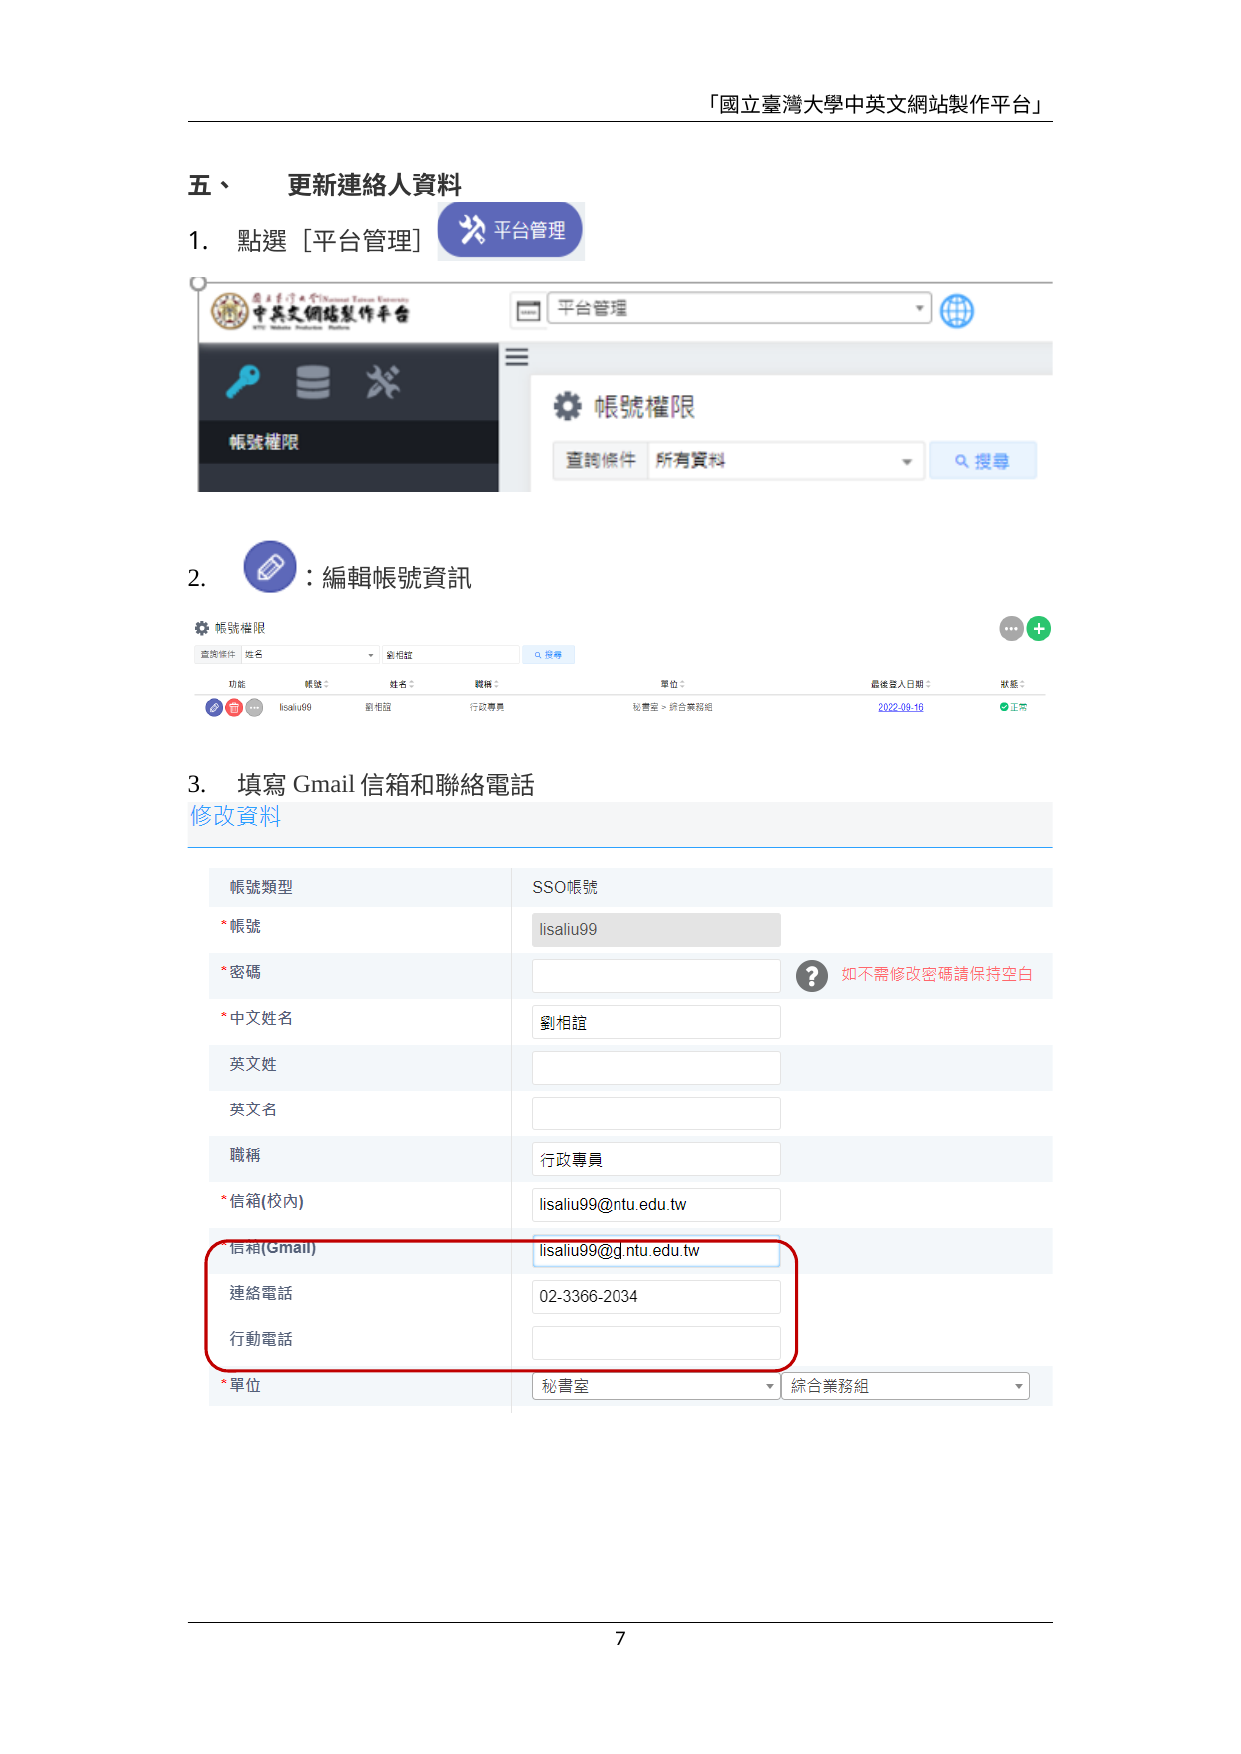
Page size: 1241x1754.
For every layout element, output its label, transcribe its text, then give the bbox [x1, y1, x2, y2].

picture [437, 202, 586, 261]
list 點選［平台管理］ [187, 202, 1053, 277]
list ：編輯帳號資訊 [187, 539, 1053, 614]
picture [187, 614, 1053, 720]
list 更新連絡人資料 [187, 164, 1053, 202]
picture [237, 539, 297, 599]
picture [187, 277, 1053, 492]
picture [187, 802, 1053, 1413]
list 填寫Gmail信箱和聯絡電話 [187, 764, 1053, 802]
